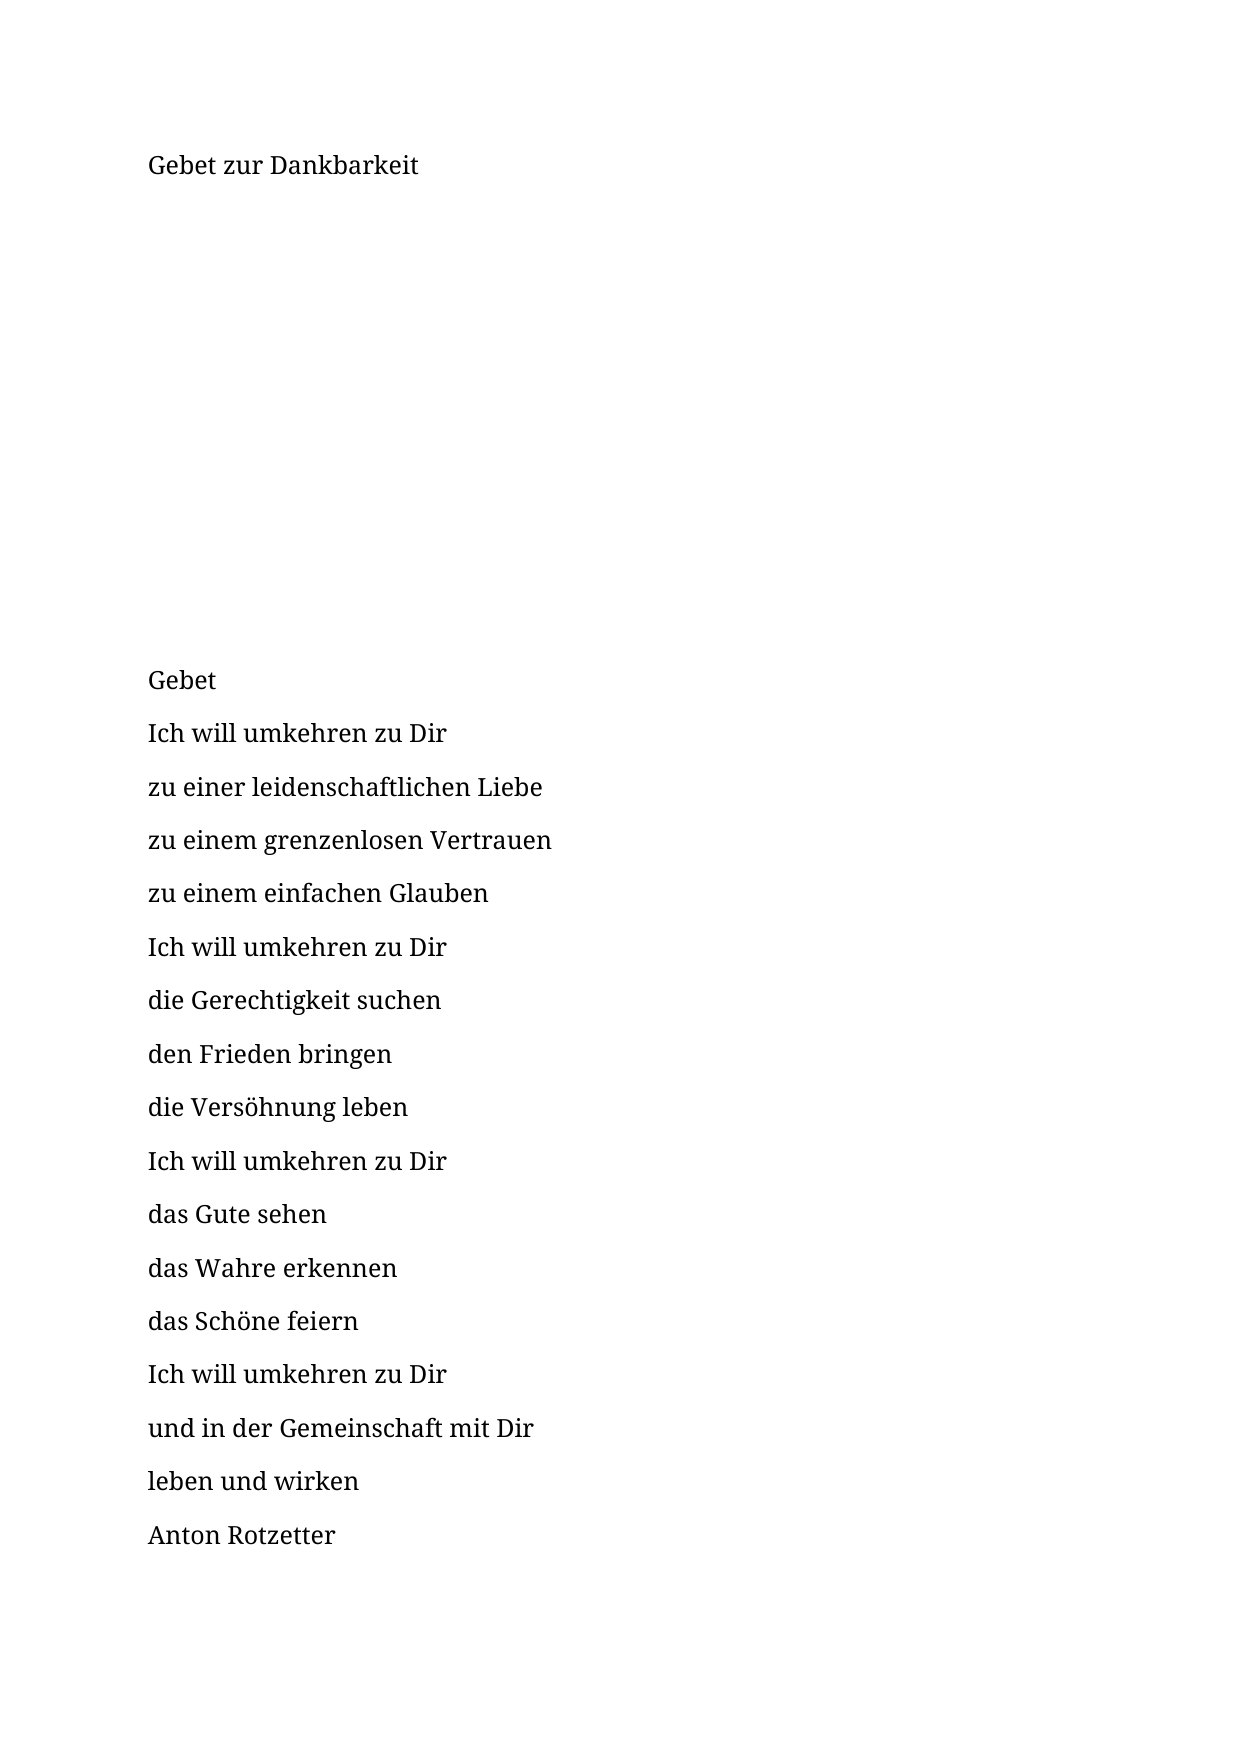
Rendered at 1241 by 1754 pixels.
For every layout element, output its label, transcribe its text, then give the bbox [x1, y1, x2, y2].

text Ich will umkehren zu Dir [148, 929, 1093, 964]
text leben und wirken [148, 1464, 1093, 1498]
text das Wahre erkennen [148, 1250, 1093, 1284]
text und in der Gemeinschaft mit Dir [148, 1411, 1093, 1444]
text Anton Rotzetter [148, 1517, 1093, 1551]
text Gebet zur Dankbarkeit Gebet [148, 148, 1093, 696]
text zu einem grenzenlosen Vertrauen [148, 823, 1093, 857]
text zu einem einfachen Glauben [148, 876, 1093, 910]
text zu einer leidenschaftlichen Liebe [148, 769, 1093, 803]
text die Versöhnung leben [148, 1090, 1093, 1124]
text den Frieden bringen [148, 1036, 1093, 1071]
text Ich will umkehren zu Dir [148, 1357, 1093, 1391]
text das Schöne feiern [148, 1304, 1093, 1338]
text das Gute sehen [148, 1197, 1093, 1231]
text die Gerechtigkeit suchen [148, 983, 1093, 1017]
text Ich will umkehren zu Dir [148, 1143, 1093, 1177]
text Ich will umkehren zu Dir [148, 716, 1093, 750]
